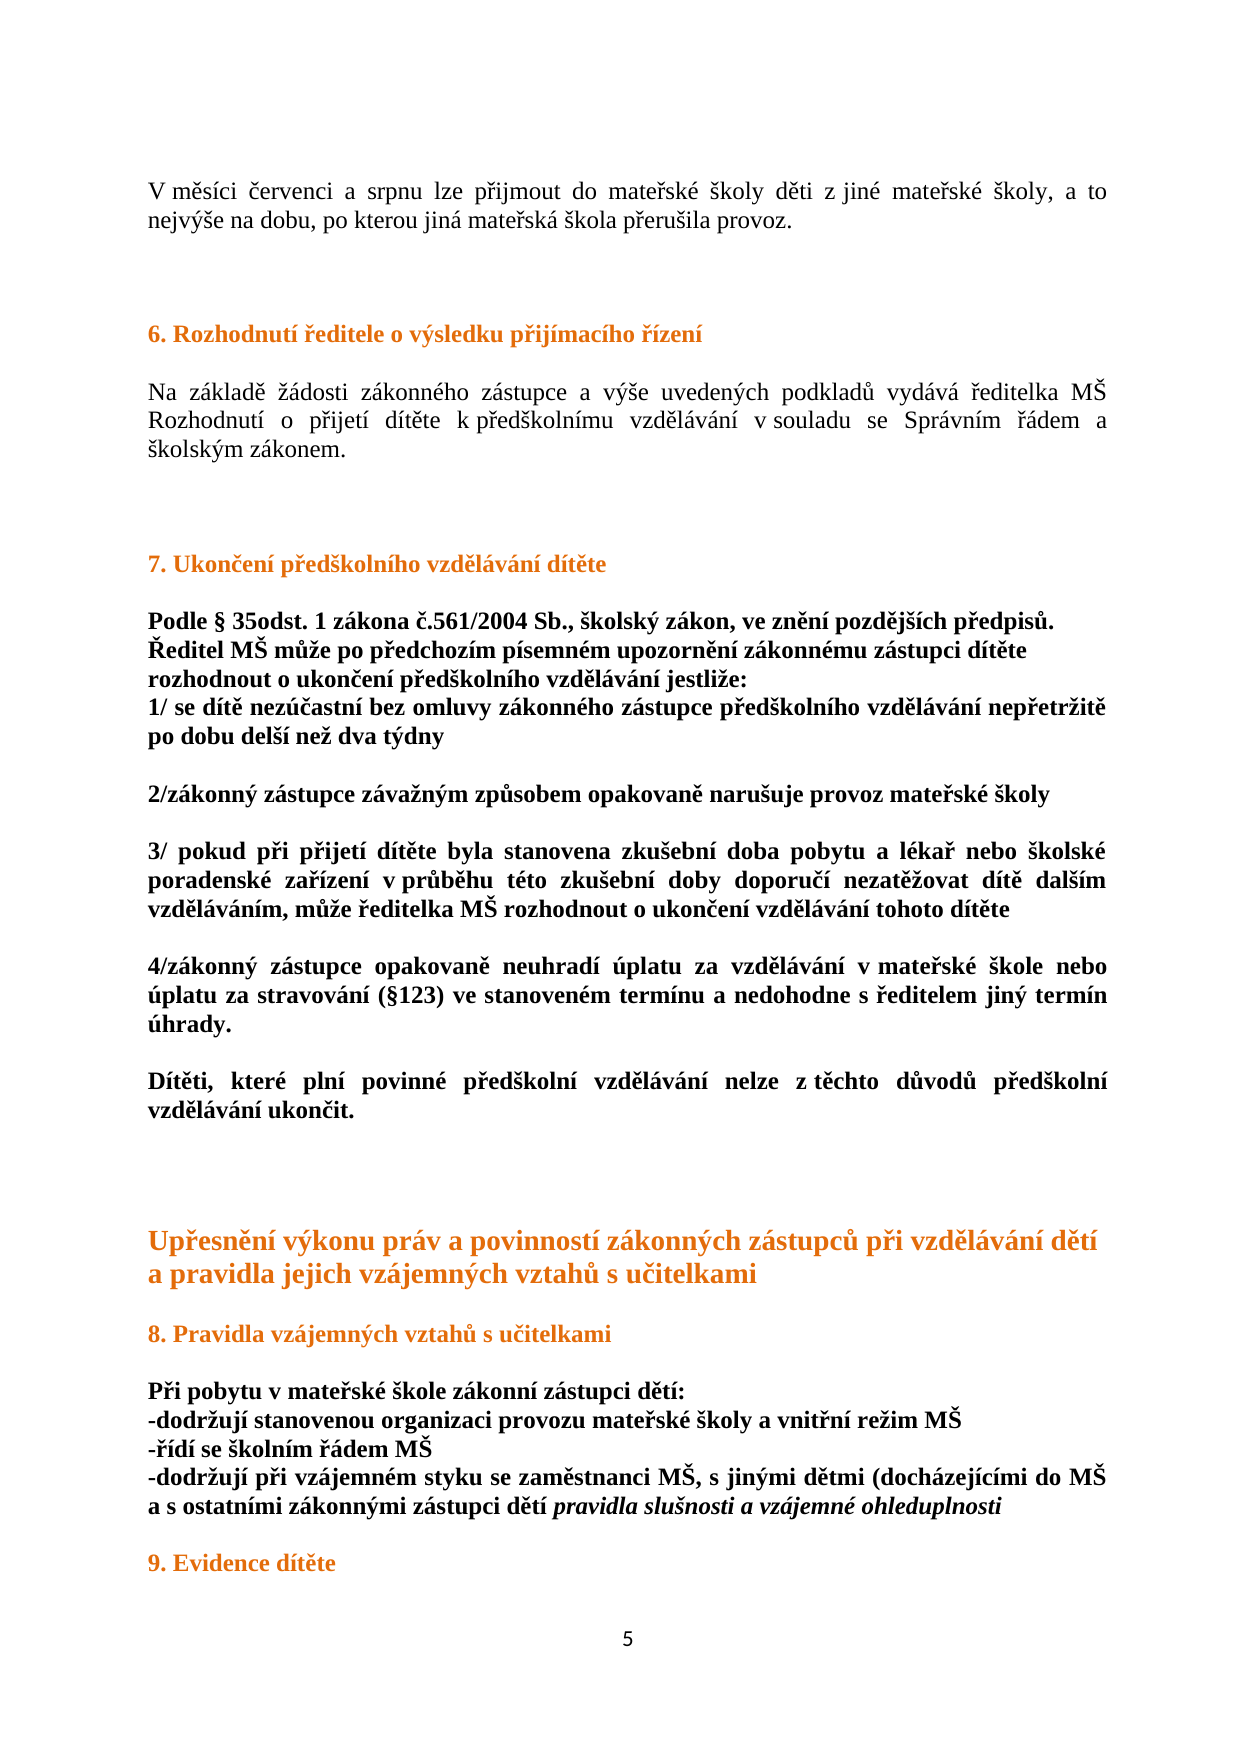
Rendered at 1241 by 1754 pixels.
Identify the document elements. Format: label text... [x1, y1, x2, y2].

text -dodržují stanovenou organizaci provozu mateřské školy a vnitřní režim MŠ [148, 1405, 1107, 1434]
text 3/ pokud při přijetí dítěte byla stanovena zkušební doba pobytu a lékař nebo školské poradenské zařízení v průběhu této zkušební doby doporučí nezatěžovat dítě dalším vzděláváním, může ředitelka MŠ rozhodnout o ukončení vzdělávání tohoto dítěte [148, 836, 1107, 922]
text 2/zákonný zástupce závažným způsobem opakovaně narušuje provoz mateřské školy [148, 779, 1107, 807]
text Ředitel MŠ může po předchozím písemném upozornění zákonnému zástupci dítěte [148, 635, 1107, 664]
text 6. Rozhodnutí ředitele o výsledku přijímacího řízení [148, 319, 1107, 348]
text V měsíci červenci a srpnu lze přijmout do mateřské školy děti z jiné mateřské školy, a to nejvýše na dobu, po kterou jiná mateřská škola přerušila provoz. [148, 176, 1107, 234]
text rozhodnout o ukončení předškolního vzdělávání jestliže: [148, 664, 1107, 692]
text Upřesnění výkonu práv a povinností zákonných zástupců při vzdělávání dětí a pravidla jejich vzájemných vztahů s učitelkami [148, 1223, 1107, 1290]
text -řídí se školním řádem MŠ [148, 1434, 1107, 1462]
text Na základě žádosti zákonného zástupce a výše uvedených podkladů vydává ředitelka MŠ Rozhodnutí o přijetí dítěte k předškolnímu vzdělávání v souladu se Správním řádem a školským zákonem. [148, 377, 1107, 463]
text 4/zákonný zástupce opakovaně neuhradí úplatu za vzdělávání v mateřské škole nebo úplatu za stravování (§123) ve stanoveném termínu a nedohodne s ředitelem jiný termín úhrady. [148, 951, 1107, 1037]
text Při pobytu v mateřské škole zákonní zástupci dětí: [148, 1376, 1107, 1405]
text Dítěti, které plní povinné předškolní vzdělávání nelze z těchto důvodů předškolní vzdělávání ukončit. [148, 1066, 1107, 1124]
text 8. Pravidla vzájemných vztahů s učitelkami [148, 1319, 1107, 1347]
text 1/ se dítě nezúčastní bez omluvy zákonného zástupce předškolního vzdělávání nepřetržitě po dobu delší než dva týdny [148, 692, 1107, 750]
text Podle § 35odst. 1 zákona č.561/2004 Sb., školský zákon, ve znění pozdějších předpisů. [148, 606, 1107, 635]
text 9. Evidence dítěte [148, 1548, 1107, 1577]
text 7. Ukončení předškolního vzdělávání dítěte [148, 549, 1107, 577]
text -dodržují při vzájemném styku se zaměstnanci MŠ, s jinými dětmi (docházejícími do MŠ a s ostatními zákonnými zástupci dětí pravidla slušnosti a vzájemné ohleduplnosti [148, 1462, 1107, 1520]
